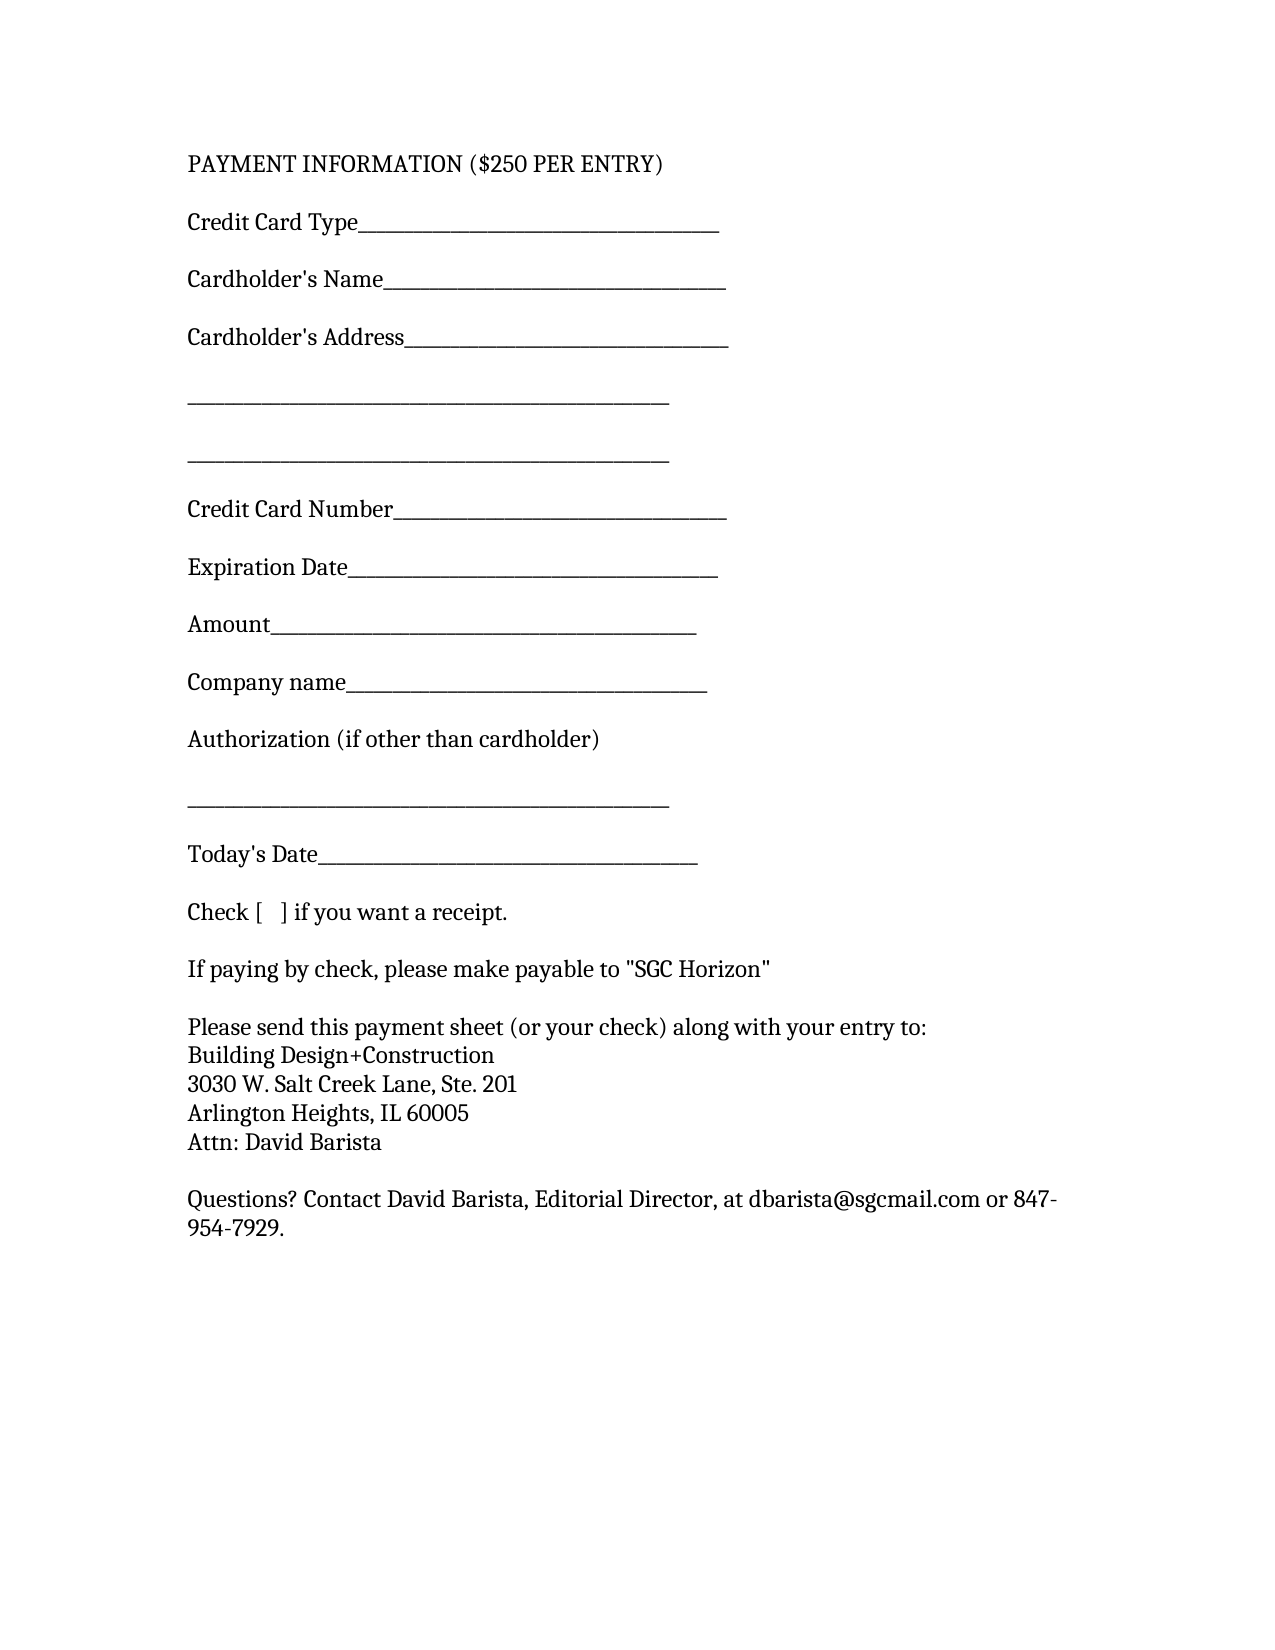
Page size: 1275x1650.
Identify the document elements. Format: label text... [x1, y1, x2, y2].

text Credit Card Type_______________________________________ [187, 207, 1087, 236]
text Attn: David Barista [187, 1127, 1087, 1156]
text Cardholder's Address___________________________________ [187, 322, 1087, 351]
text ____________________________________________________ [187, 409, 1087, 466]
text Today's Date_________________________________________ [187, 840, 1087, 869]
text Company name_______________________________________ [187, 667, 1087, 696]
text Cardholder's Name_____________________________________ [187, 265, 1087, 294]
text Amount______________________________________________ [187, 610, 1087, 639]
text Questions? Contact David Barista, Editorial Director, at dbarista@sgcmail.com or 847-954-7929. [187, 1185, 1087, 1242]
text Expiration Date________________________________________ [187, 552, 1087, 581]
text Credit Card Number____________________________________ [187, 495, 1087, 524]
text Please send this payment sheet (or your check) along with your entry to: [187, 1012, 1087, 1041]
text Arlington Heights, IL 60005 [187, 1099, 1087, 1127]
text PAYMENT INFORMATION ($250 PER ENTRY) [187, 150, 1087, 179]
text If paying by check, please make payable to "SGC Horizon" [187, 955, 1087, 984]
text ____________________________________________________ [187, 754, 1087, 811]
text Check [ ] if you want a receipt. [187, 897, 1087, 926]
text ____________________________________________________ [187, 351, 1087, 409]
text Authorization (if other than cardholder) [187, 725, 1087, 754]
text 3030 W. Salt Creek Lane, Ste. 201 [187, 1070, 1087, 1099]
text Building Design+Construction [187, 1041, 1087, 1070]
